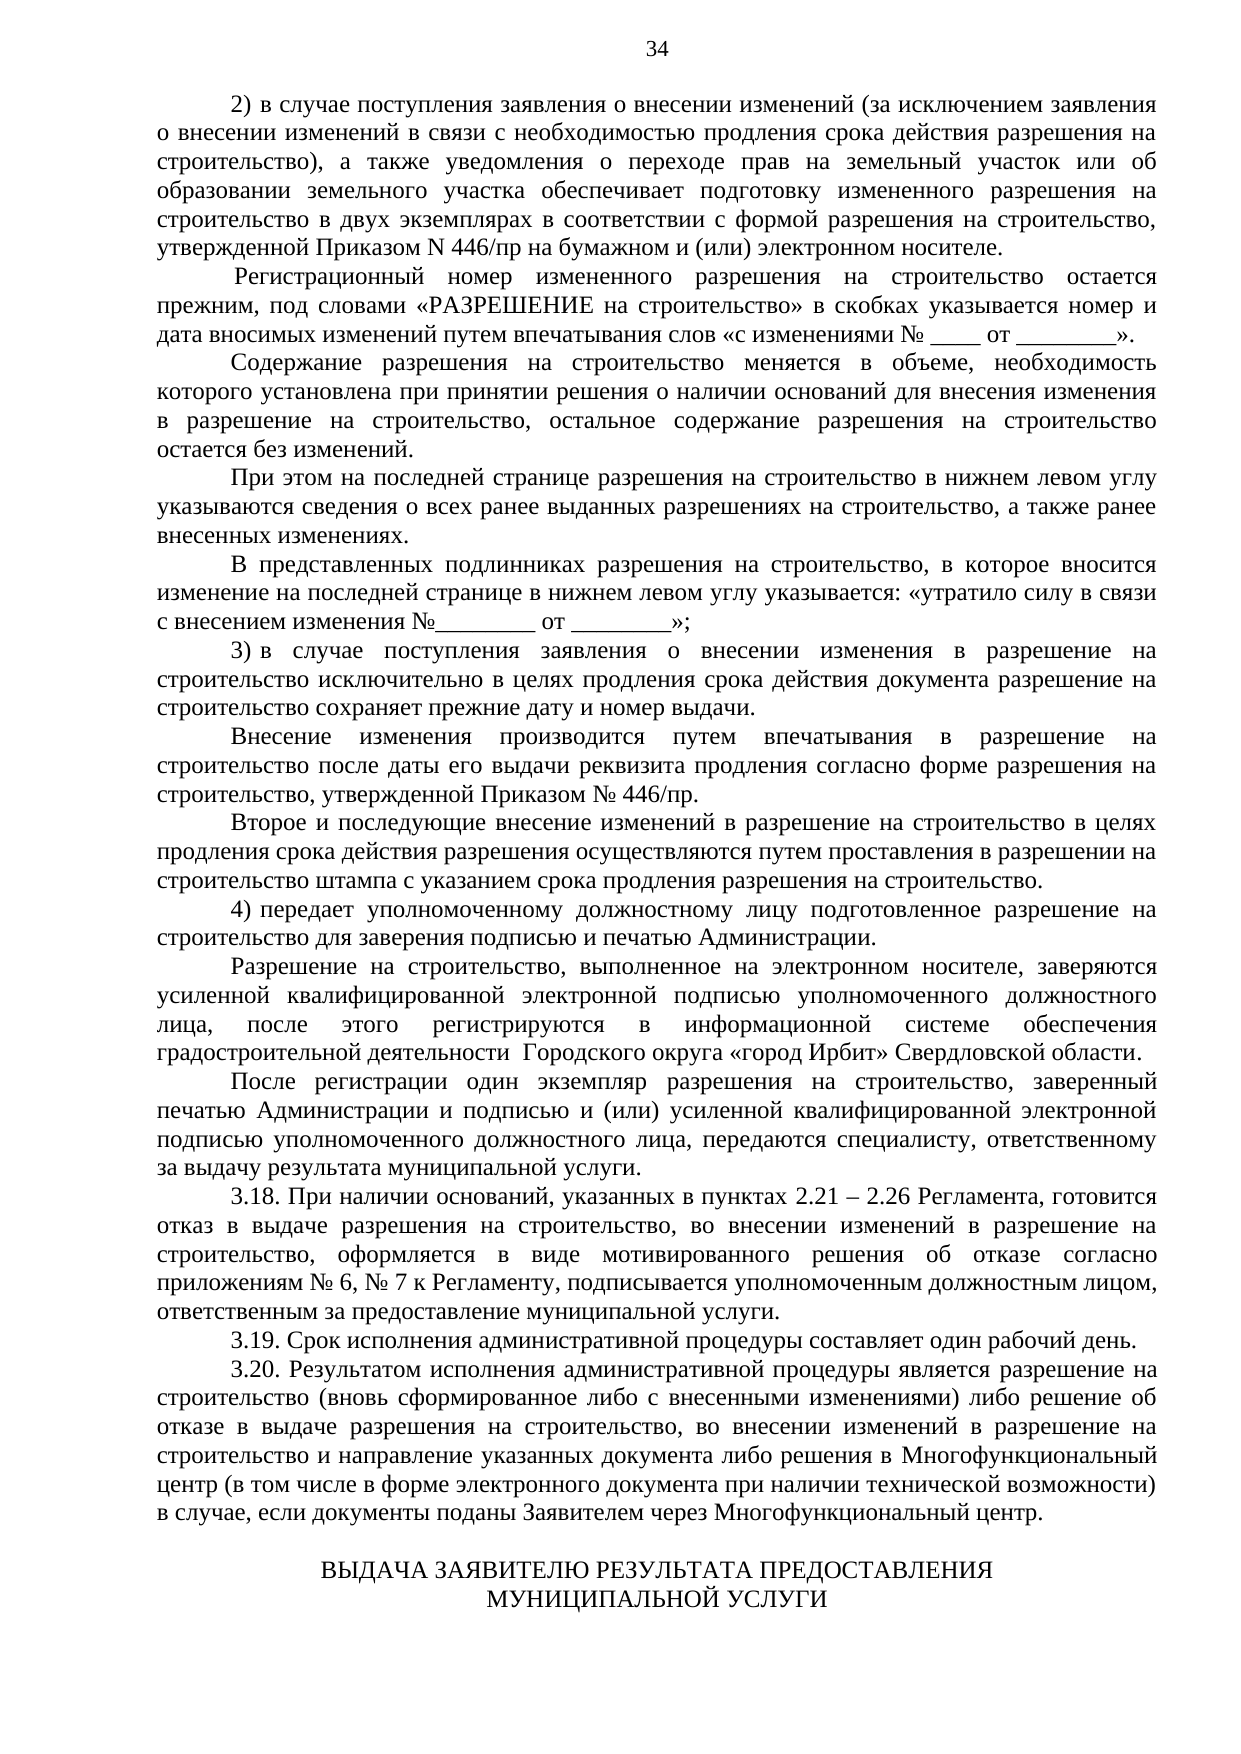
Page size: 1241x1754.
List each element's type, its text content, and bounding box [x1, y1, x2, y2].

text МУНИЦИПАЛЬНОЙ УСЛУГИ [157, 1584, 1157, 1612]
list в случае поступления заявления о внесении изменений (за исключением заявления о внесении изменений в связи с необходимостью продления срока действия разрешения на строительство), а также уведомления о переходе прав на земельный участок или об образовании земельного участка обеспечивает подготовку измененного разрешения на строительство в двух экземплярах в соответствии с формой разрешения на строительство, утвержденной Приказом N 446/пр на бумажном и (или) электронном носителе. [157, 89, 1157, 261]
text Разрешение на строительство, выполненное на электронном носителе, заверяются усиленной квалифицированной электронной подписью уполномоченного должностного лица, после этого регистрируются в информационной системе обеспечения градостроительной деятельности Городского округа «город Ирбит» Свердловской области. [157, 951, 1157, 1066]
list в случае поступления заявления о внесении изменения в разрешение на строительство исключительно в целях продления срока действия документа разрешение на строительство сохраняет прежние дату и номер выдачи. [157, 635, 1157, 721]
list передает уполномоченному должностному лицу подготовленное разрешение на строительство для заверения подписью и печатью Администрации. [157, 894, 1157, 951]
text При этом на последней странице разрешения на строительство в нижнем левом углу указываются сведения о всех ранее выданных разрешениях на строительство, а также ранее внесенных изменениях. [157, 462, 1158, 549]
text После регистрации один экземпляр разрешения на строительство, заверенный печатью Администрации и подписью и (или) усиленной квалифицированной электронной подписью уполномоченного должностного лица, передаются специалисту, ответственному за выдачу результата муниципальной услуги. [157, 1066, 1157, 1181]
text 3.18. При наличии оснований, указанных в пунктах 2.21 – 2.26 Регламента, готовится отказ в выдаче разрешения на строительство, во внесении изменений в разрешение на строительство, оформляется в виде мотивированного решения об отказе согласно приложениям № 6, № 7 к Регламенту, подписывается уполномоченным должностным лицом, ответственным за предоставление муниципальной услуги. [157, 1181, 1157, 1325]
list Регистрационный номер измененного разрешения на строительство остается прежним, под словами «РАЗРЕШЕНИЕ на строительство» в скобках указывается номер и дата вносимых изменений путем впечатывания слов «с изменениями № ____ от ________». [157, 261, 1158, 347]
text 3.19. Срок исполнения административной процедуры составляет один рабочий день. [157, 1325, 1157, 1354]
text 3.20. Результатом исполнения административной процедуры является разрешение на строительство (вновь сформированное либо с внесенными изменениями) либо решение об отказе в выдаче разрешения на строительство, во внесении изменений в разрешение на строительство и направление указанных документа либо решения в Многофункциональный центр (в том числе в форме электронного документа при наличии технической возможности) в случае, если документы поданы Заявителем через Многофункциональный центр. [157, 1354, 1157, 1526]
text В представленных подлинниках разрешения на строительство, в которое вносится изменение на последней странице в нижнем левом углу указывается: «утратило силу в связи с внесением изменения №________ от ________»; [157, 549, 1158, 635]
text Содержание разрешения на строительство меняется в объеме, необходимость которого установлена при принятии решения о наличии оснований для внесения изменения в разрешение на строительство, остальное содержание разрешения на строительство остается без изменений. [157, 347, 1157, 462]
text Внесение изменения производится путем впечатывания в разрешение на строительство после даты его выдачи реквизита продления согласно форме разрешения на строительство, утвержденной Приказом № 446/пр. [157, 721, 1158, 807]
text Второе и последующие внесение изменений в разрешение на строительство в целях продления срока действия разрешения осуществляются путем проставления в разрешении на строительство штампа с указанием срока продления разрешения на строительство. [157, 807, 1157, 894]
text ВЫДАЧА ЗАЯВИТЕЛЮ РЕЗУЛЬТАТА ПРЕДОСТАВЛЕНИЯ [157, 1555, 1157, 1584]
